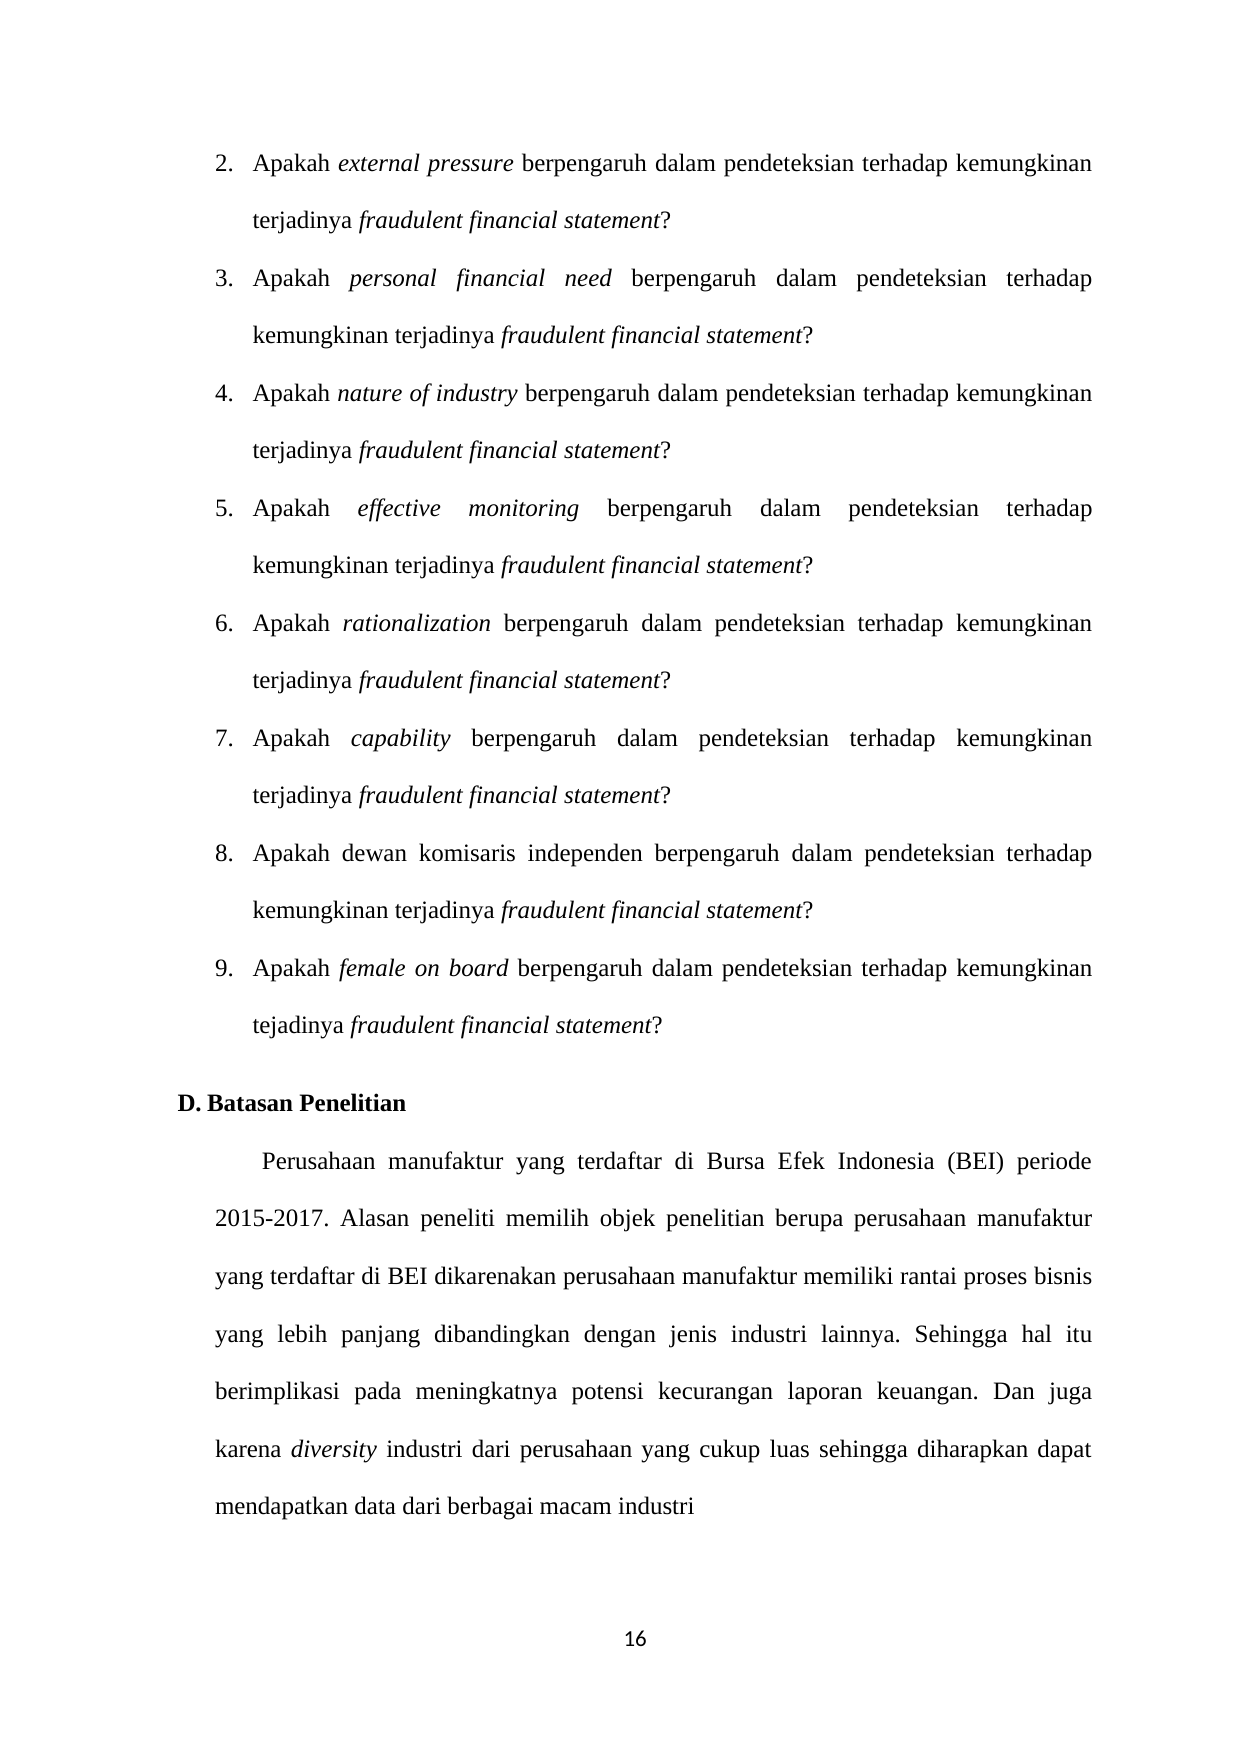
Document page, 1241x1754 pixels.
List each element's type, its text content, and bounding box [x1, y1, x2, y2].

text Perusahaan manufaktur yang terdaftar di Bursa Efek Indonesia (BEI) periode 2015-2017. Alasan peneliti memilih objek penelitian berupa perusahaan manufaktur yang terdaftar di BEI dikarenakan perusahaan manufaktur memiliki rantai proses bisnis yang lebih panjang dibandingkan dengan jenis industri lainnya. Sehingga hal itu berimplikasi pada meningkatnya potensi kecurangan laporan keuangan. Dan juga karena diversity industri dari perusahaan yang cukup luas sehingga diharapkan dapat mendapatkan data dari berbagai macam industri [215, 1146, 1092, 1520]
list Apakah nature of industry berpengaruh dalam pendeteksian terhadap kemungkinan terjadinya fraudulent financial statement? [215, 378, 1092, 464]
list Apakah capability berpengaruh dalam pendeteksian terhadap kemungkinan terjadinya fraudulent financial statement? [215, 723, 1092, 809]
list Apakah effective monitoring berpengaruh dalam pendeteksian terhadap kemungkinan terjadinya fraudulent financial statement? [215, 493, 1092, 579]
list Apakah dewan komisaris independen berpengaruh dalam pendeteksian terhadap kemungkinan terjadinya fraudulent financial statement? [215, 838, 1092, 924]
list Apakah personal financial need berpengaruh dalam pendeteksian terhadap kemungkinan terjadinya fraudulent financial statement? [215, 263, 1092, 349]
list Apakah rationalization berpengaruh dalam pendeteksian terhadap kemungkinan terjadinya fraudulent financial statement? [215, 608, 1092, 694]
list Apakah external pressure berpengaruh dalam pendeteksian terhadap kemungkinan terjadinya fraudulent financial statement? [215, 148, 1092, 234]
list Apakah female on board berpengaruh dalam pendeteksian terhadap kemungkinan tejadinya fraudulent financial statement? [215, 953, 1092, 1039]
subtitle Batasan Penelitian [177, 1088, 1092, 1117]
